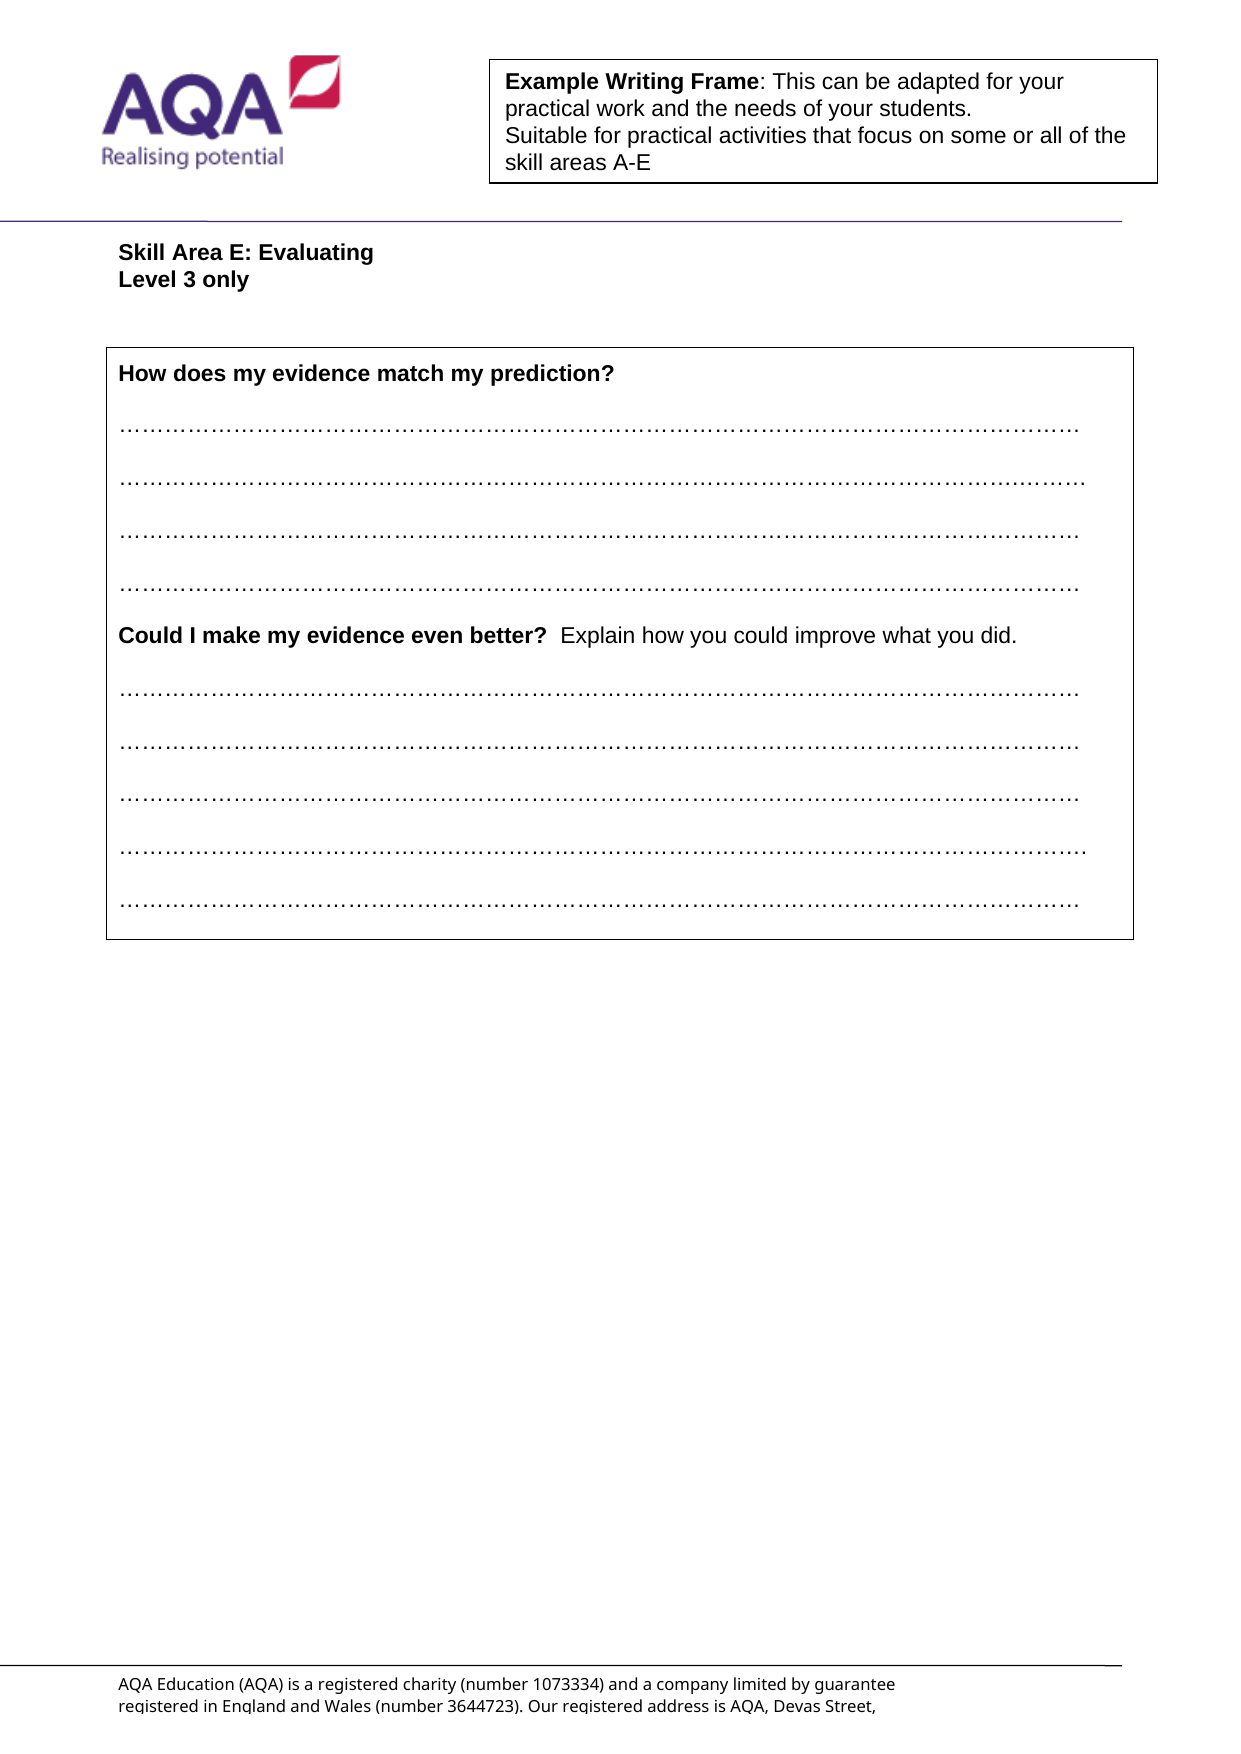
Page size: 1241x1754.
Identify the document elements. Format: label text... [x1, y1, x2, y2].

text Skill Area E: Evaluating [118, 238, 1122, 265]
text Level 3 only [118, 265, 1122, 292]
picture [96, 51, 347, 175]
table_header How does my evidence match my prediction? ……………………………………………………………………………………………………………… ……………………………………………………………………………………………………….……… ……………………………………………………………………………………………………………… ……………………………………………………………………………………………………………… Could I make my evidence even better? Explain how you could improve what you did. ……………………………………………………………………………………………………………… ……………………………………………………………………………………………………………… ……………………………………………………………………………………………………………… ………………………………………………………………………………………………………………. ……………………………………………………………………………………………………………… [107, 348, 1133, 938]
